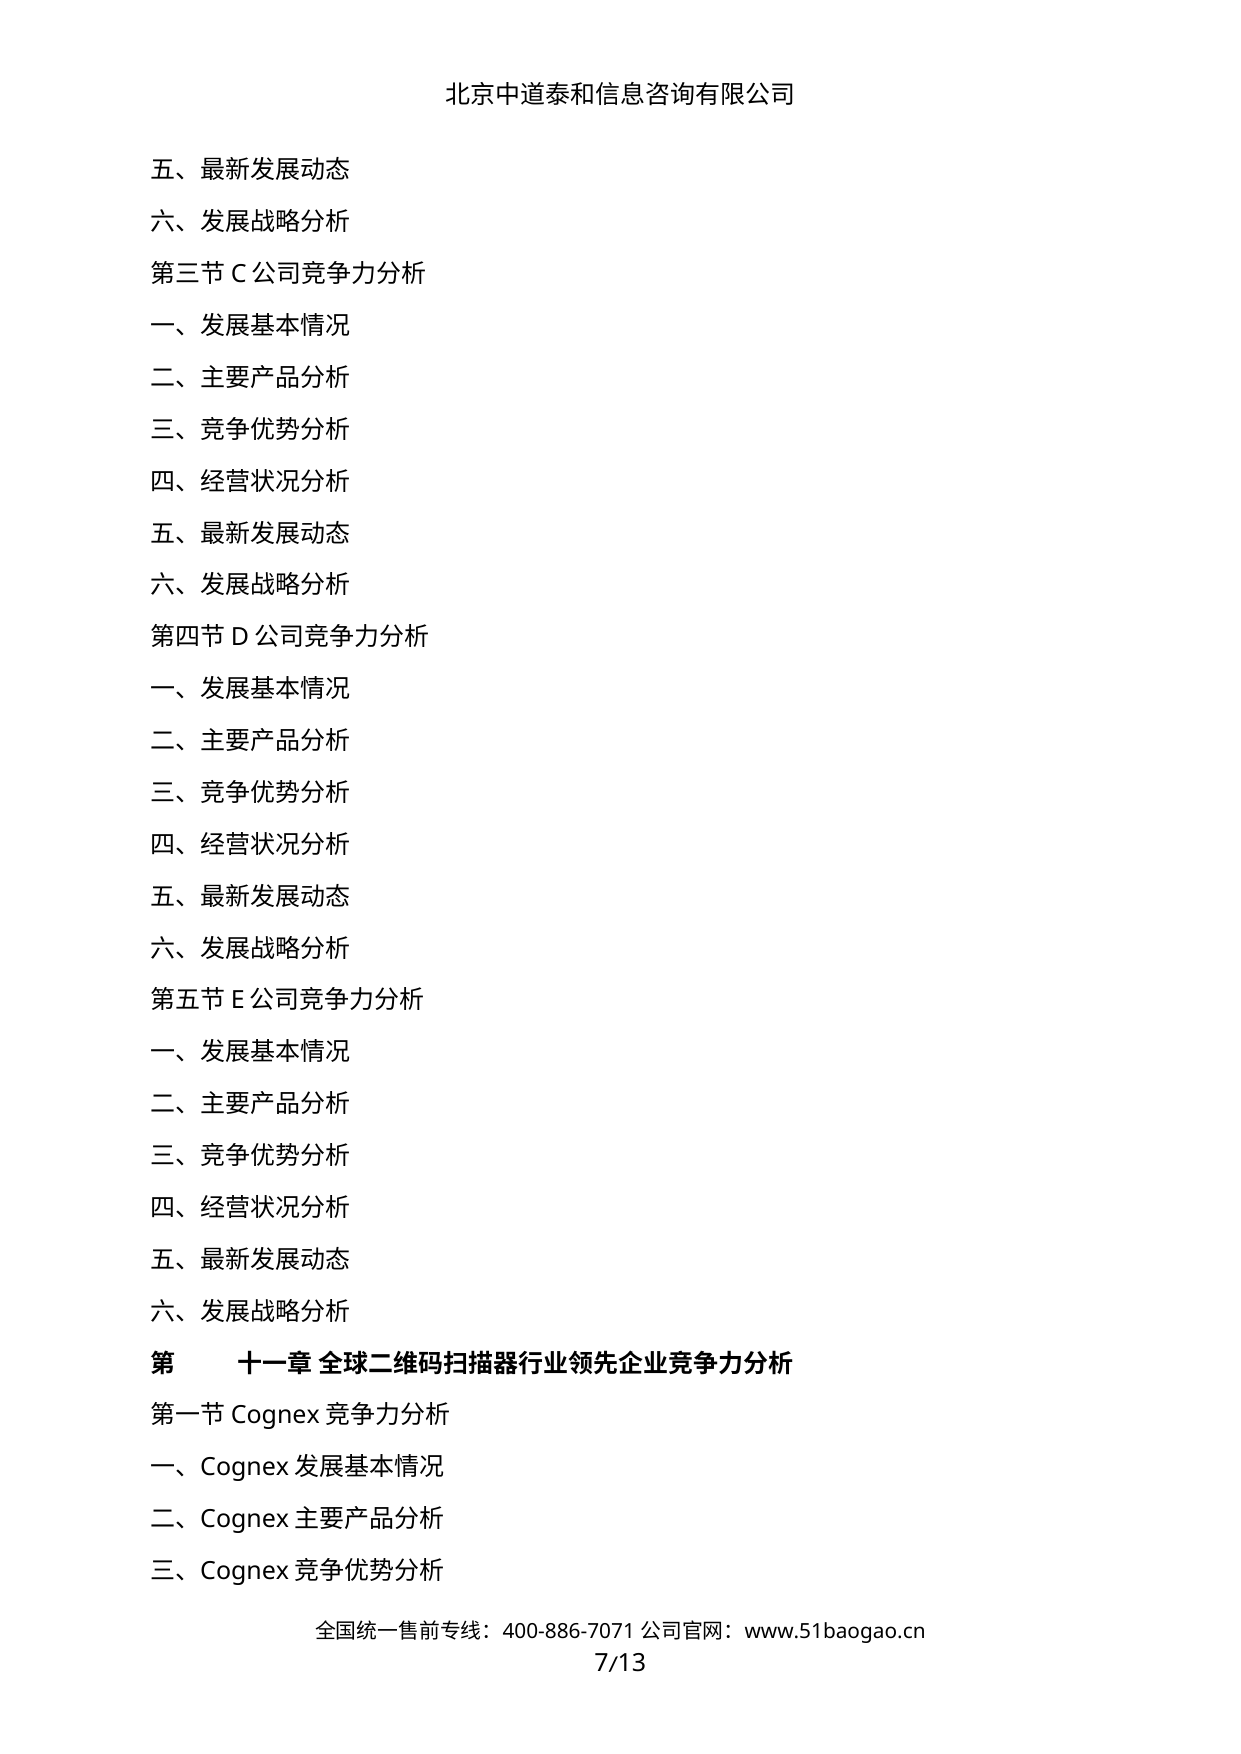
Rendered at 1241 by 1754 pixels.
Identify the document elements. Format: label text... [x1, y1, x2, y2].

text 四、经营状况分析 [150, 1187, 1090, 1224]
text 六、发展战略分析 [150, 202, 1090, 238]
text 三、竞争优势分析 [150, 772, 1090, 809]
text 六、发展战略分析 [150, 1291, 1090, 1327]
text 第四节 D公司竞争力分析 [150, 617, 1090, 653]
text 一、发展基本情况 [150, 669, 1090, 705]
text 一、Cognex发展基本情况 [150, 1447, 1090, 1483]
text 二、Cognex主要产品分析 [150, 1499, 1090, 1535]
text 五、最新发展动态 [150, 1239, 1090, 1276]
text 五、最新发展动态 [150, 150, 1090, 186]
text 二、主要产品分析 [150, 721, 1090, 757]
text 四、经营状况分析 [150, 824, 1090, 861]
text 五、最新发展动态 [150, 513, 1090, 549]
text 五、最新发展动态 [150, 876, 1090, 912]
text 四、经营状况分析 [150, 461, 1090, 497]
text 第三节 C公司竞争力分析 [150, 254, 1090, 290]
text 六、发展战略分析 [150, 565, 1090, 601]
text 第五节 E公司竞争力分析 [150, 980, 1090, 1016]
text 三、Cognex竞争优势分析 [150, 1551, 1090, 1587]
text 二、主要产品分析 [150, 1084, 1090, 1120]
text 二、主要产品分析 [150, 357, 1090, 394]
text 六、发展战略分析 [150, 928, 1090, 964]
text 一、发展基本情况 [150, 1032, 1090, 1068]
text 第一节 Cognex竞争力分析 [150, 1395, 1090, 1431]
text 第 十一章 全球二维码扫描器行业领先企业竞争力分析 [150, 1343, 1090, 1379]
text 一、发展基本情况 [150, 306, 1090, 342]
text 三、竞争优势分析 [150, 409, 1090, 446]
text 三、竞争优势分析 [150, 1136, 1090, 1172]
